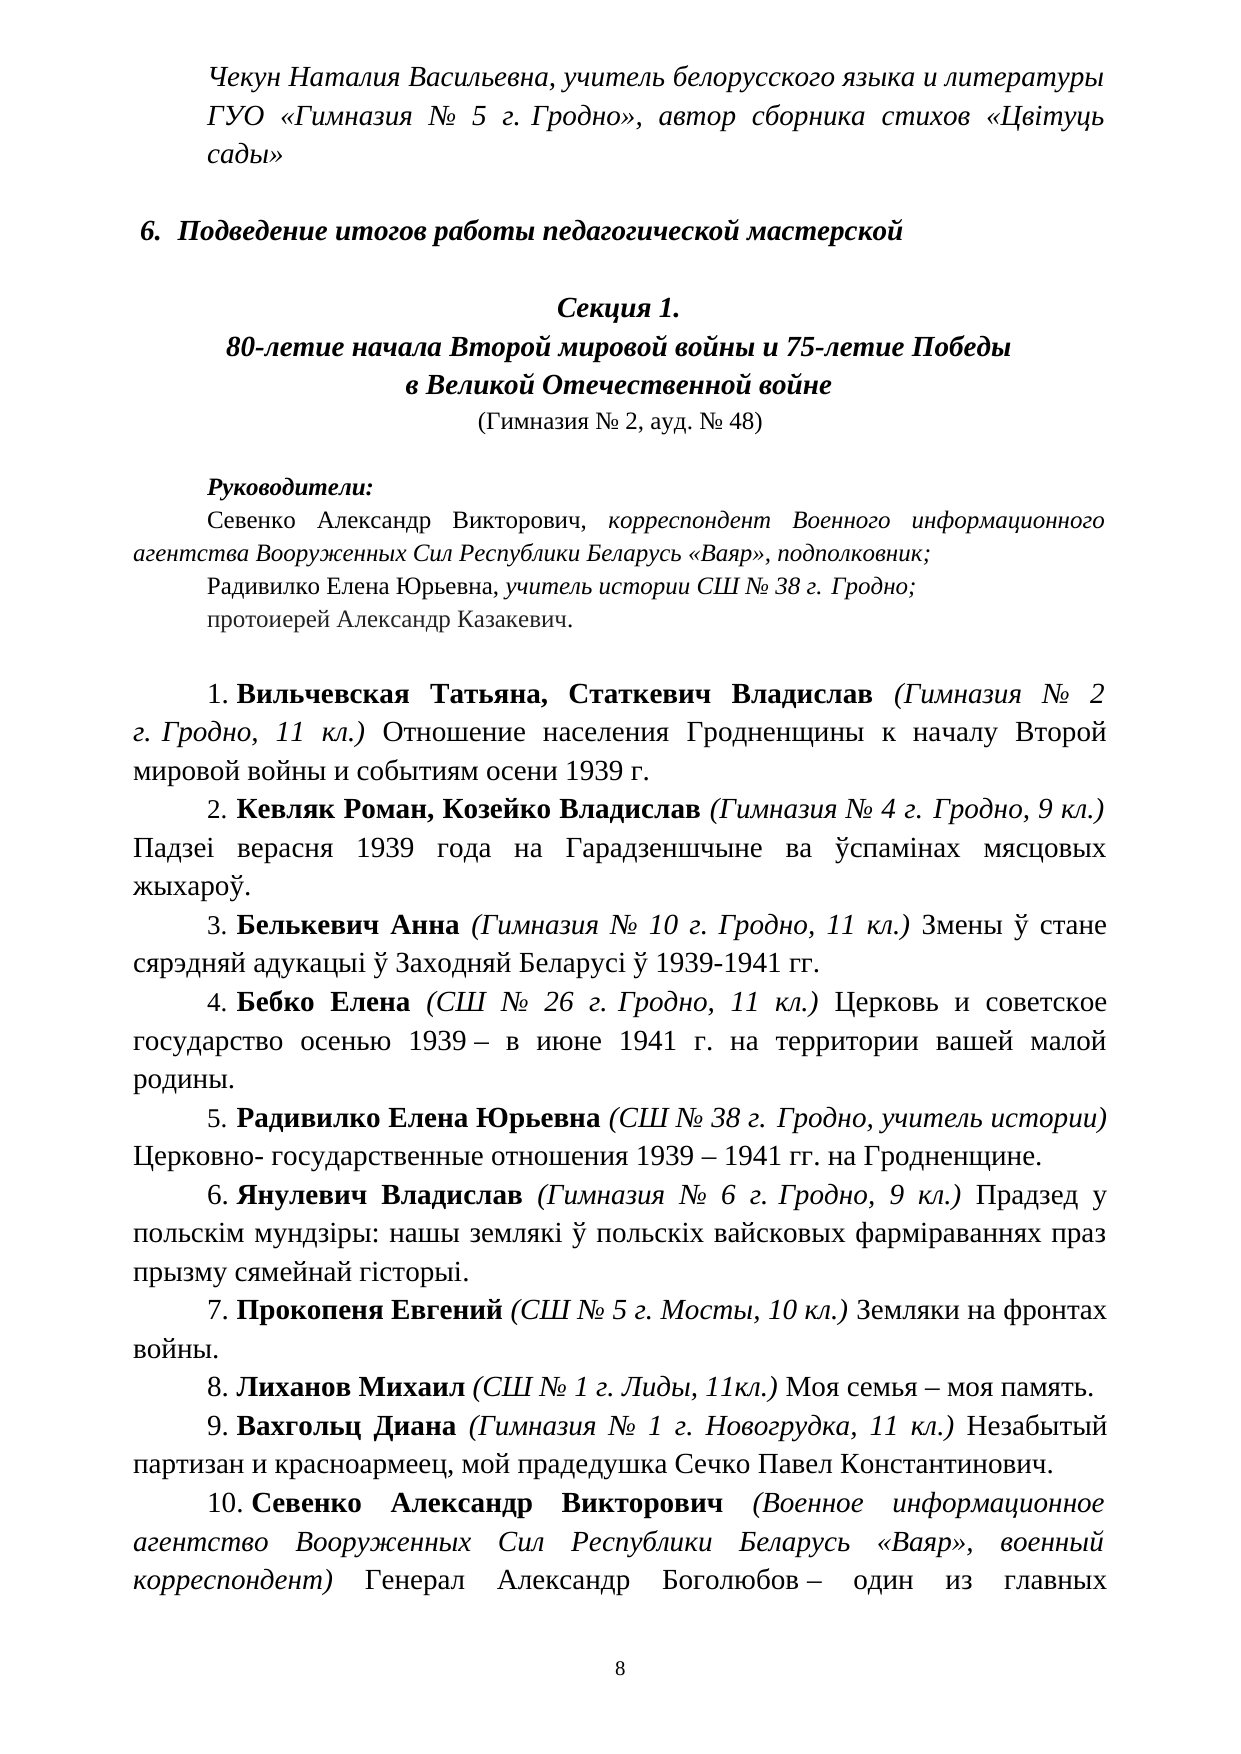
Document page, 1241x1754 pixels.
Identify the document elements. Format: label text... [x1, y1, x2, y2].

list Вахгольц Диана (Гимназия № 1 г. Новогрудка, 11 кл.) Незабытый партизан и красноармеец, мой прадедушка Сечко Павел Константинович. [133, 1408, 1107, 1480]
text 80-летие начала Второй мировой войны и 75-летие Победы в Великой Отечественной войне [133, 329, 1107, 401]
list Подведение итогов работы педагогической мастерской [140, 213, 1107, 247]
list Секция 1. [133, 290, 1107, 324]
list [133, 1485, 1107, 1596]
list Лиханов Михаил (СШ № 1 г. Лиды, 11кл.) Моя семья – моя память. [133, 1369, 1107, 1403]
text Руководители: [133, 472, 1107, 501]
text Чекун Наталия Васильевна, учитель белорусского языка и литературы ГУО «Гимназия № 5 г. Гродно», автор сборника стихов «Цвітуць сады» [207, 59, 1107, 170]
list Янулевич Владислав (Гимназия № 6 г. Гродно, 9 кл.) Прадзед у польскім мундзіры: нашы землякі ў польскіх вайсковых фарміраваннях праз прызму сямейнай гісторыі. [133, 1177, 1107, 1287]
list Радивилко Елена Юрьевна (СШ № 38 г. Гродно, учитель истории) Церковно- государственные отношения 1939 – 1941 гг. на Гродненщине. [133, 1100, 1107, 1172]
text (Гимназия № 2, ауд. № 48) [133, 406, 1107, 435]
list Кевляк Роман, Козейко Владислав (Гимназия № 4 г. Гродно, 9 кл.) Падзеі верасня 1939 года на Гарадзеншчыне ва ўспамінах мясцовых жыхароў. [133, 791, 1107, 902]
text Радивилко Елена Юрьевна, учитель истории СШ № 38 г. Гродно; [133, 571, 1107, 600]
list Вильчевская Татьяна, Статкевич Владислав (Гимназия № 2 г. Гродно, 11 кл.) Отношение населения Гродненщины к началу Второй мировой войны и событиям осени 1939 г. [133, 676, 1107, 786]
list Белькевич Анна (Гимназия № 10 г. Гродно, 11 кл.) Змены ў стане сярэдняй адукацыі ў Заходняй Беларусі ў 1939-1941 гг. [133, 907, 1107, 979]
list Прокопеня Евгений (СШ № 5 г. Мосты, 10 кл.) Земляки на фронтах войны. [133, 1292, 1107, 1364]
text протоиерей Александр Казакевич. [133, 604, 1107, 633]
text Севенко Александр Викторович, корреспондент Военного информационного агентства Вооруженных Сил Республики Беларусь «Ваяр», подполковник; [133, 505, 1107, 567]
list Бебко Елена (СШ № 26 г. Гродно, 11 кл.) Церковь и советское государство осенью 1939 – в июне 1941 г. на территории вашей малой родины. [133, 984, 1107, 1095]
